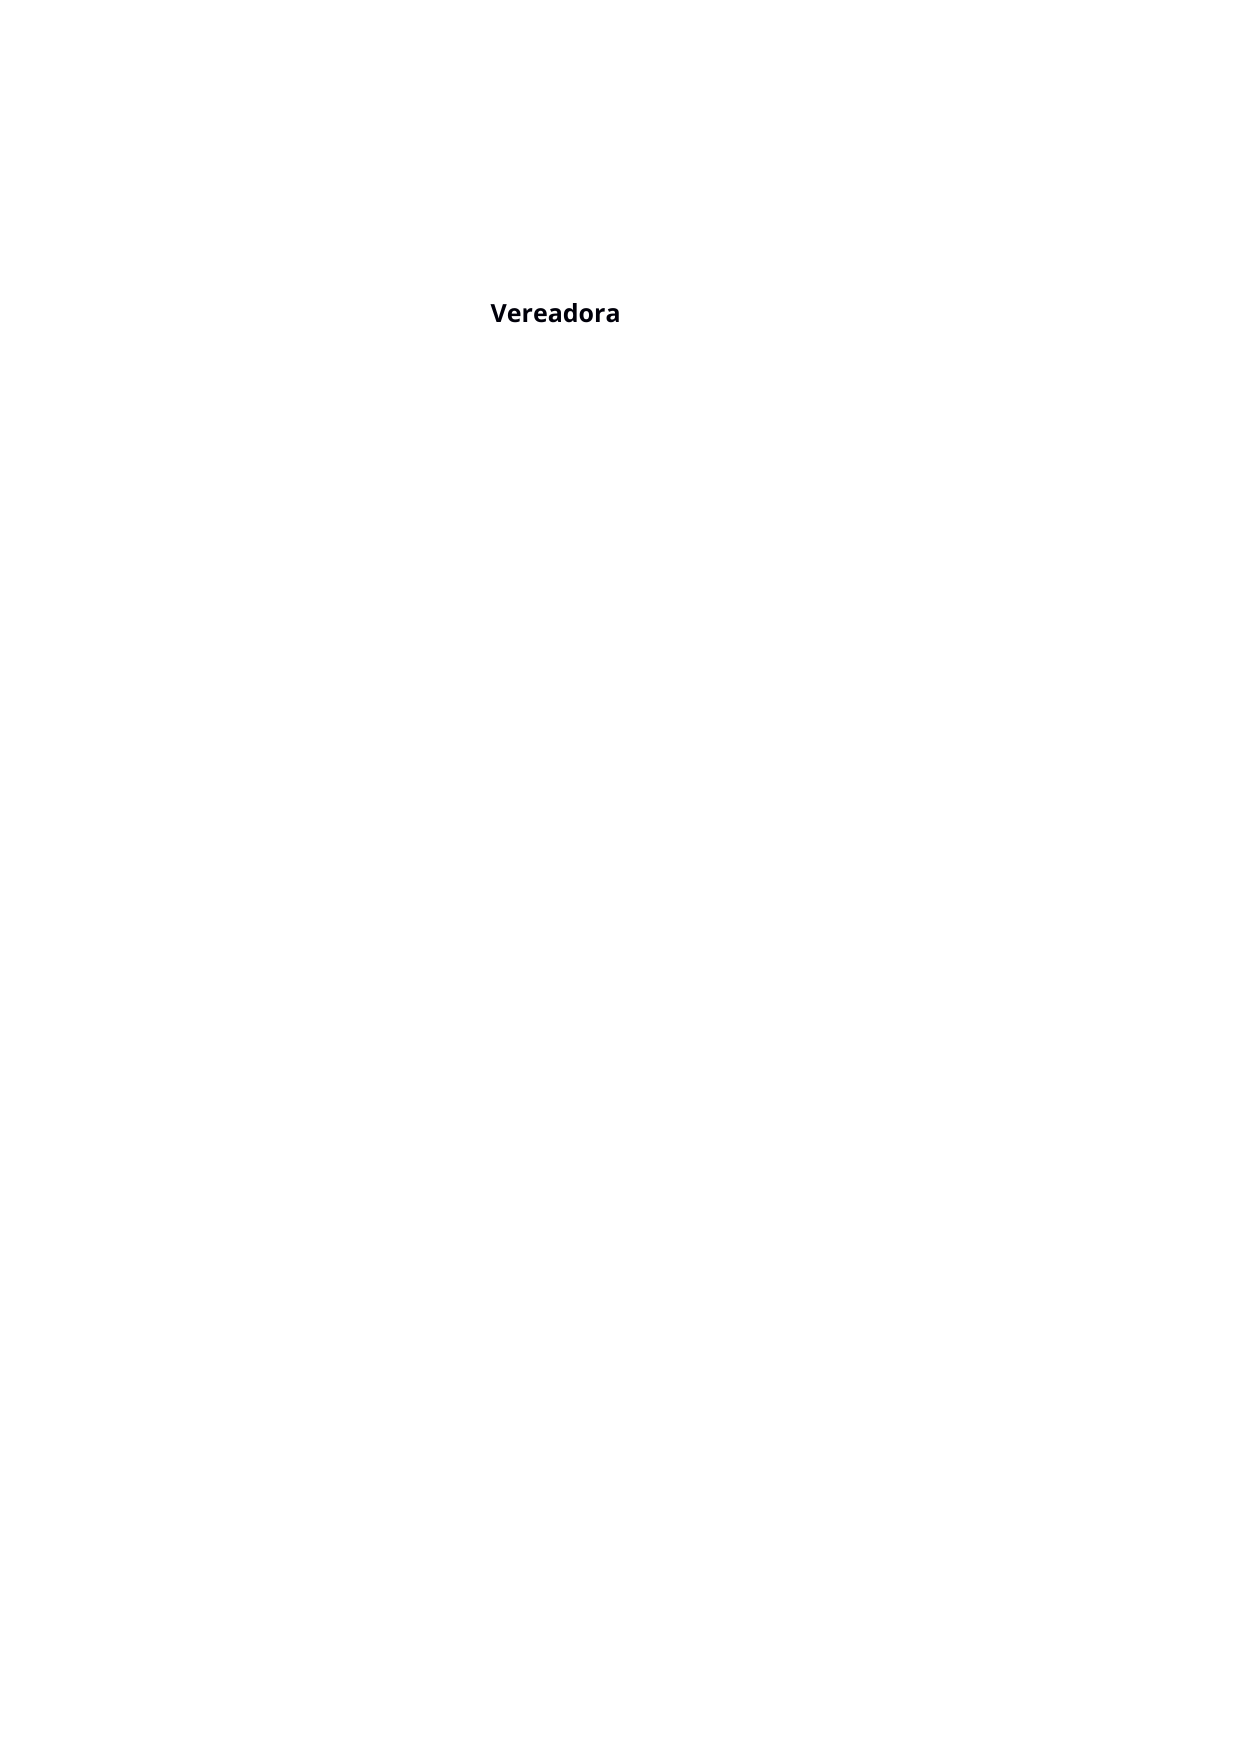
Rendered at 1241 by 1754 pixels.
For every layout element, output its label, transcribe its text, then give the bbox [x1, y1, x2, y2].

text Vereadora [118, 295, 1122, 329]
